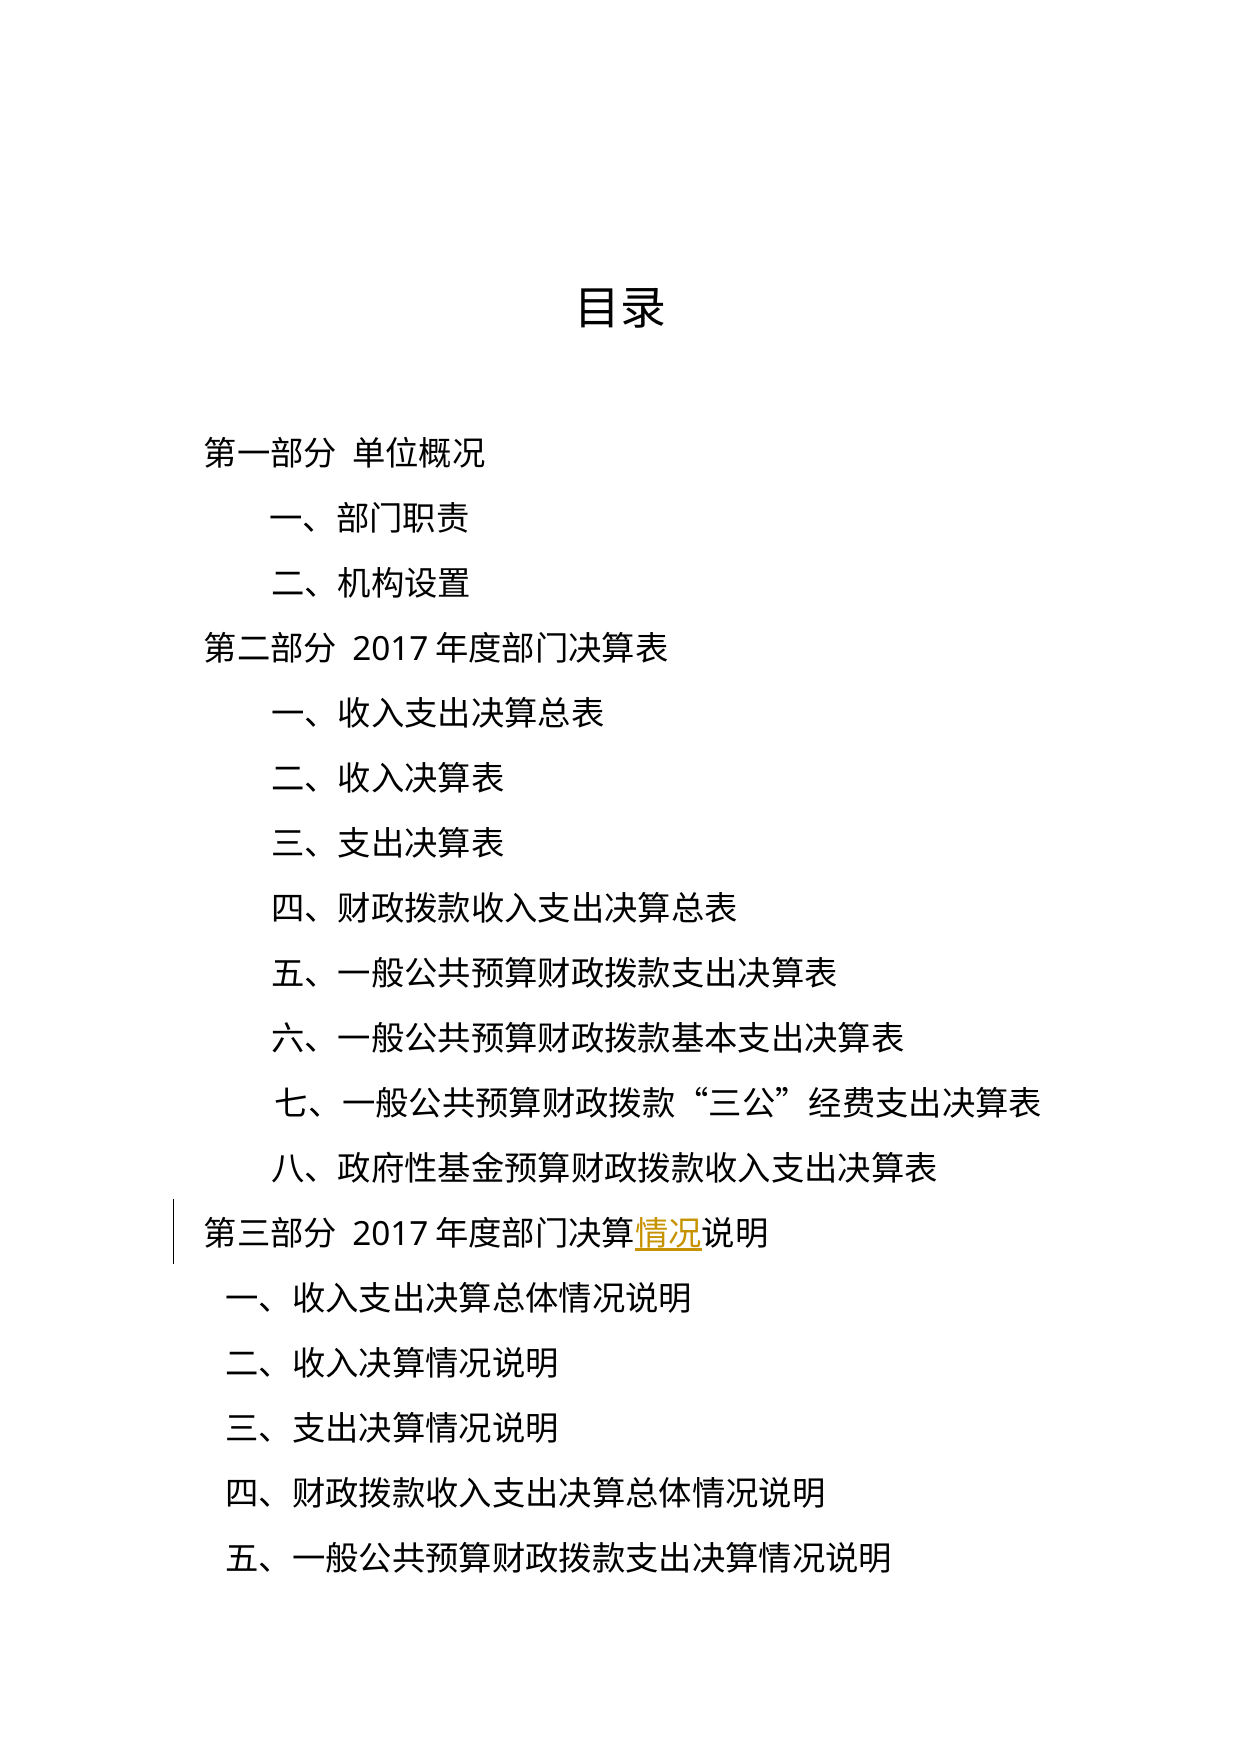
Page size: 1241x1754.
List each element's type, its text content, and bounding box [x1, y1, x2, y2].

text 第一部分 单位概况 [187, 419, 1053, 484]
text 第三部分 2017年度部门决算说明 [187, 1199, 1053, 1264]
text 目录 [187, 256, 1053, 354]
text 一、收入支出决算总表 [187, 679, 1053, 744]
text 八、政府性基金预算财政拨款收入支出决算表 [187, 1134, 1053, 1199]
text 四、财政拨款收入支出决算总表 [187, 874, 1053, 939]
text 五、一般公共预算财政拨款支出决算情况说明 [187, 1524, 1053, 1589]
text 二、收入决算表 [187, 744, 1053, 809]
text 二、收入决算情况说明 [187, 1329, 1053, 1394]
text 第二部分 2017年度部门决算表 [187, 614, 1053, 679]
text 三、支出决算情况说明 [187, 1394, 1053, 1459]
text 四、财政拨款收入支出决算总体情况说明 [187, 1459, 1053, 1524]
text 二、机构设置 [187, 549, 1053, 614]
text 七、一般公共预算财政拨款“三公”经费支出决算表 [187, 1069, 1053, 1134]
text 五、一般公共预算财政拨款支出决算表 [187, 939, 1053, 1004]
text 一、收入支出决算总体情况说明 [187, 1264, 1053, 1329]
text 六、一般公共预算财政拨款基本支出决算表 [187, 1004, 1053, 1069]
text 一、部门职责 [187, 484, 1053, 549]
text 三、支出决算表 [187, 809, 1053, 874]
